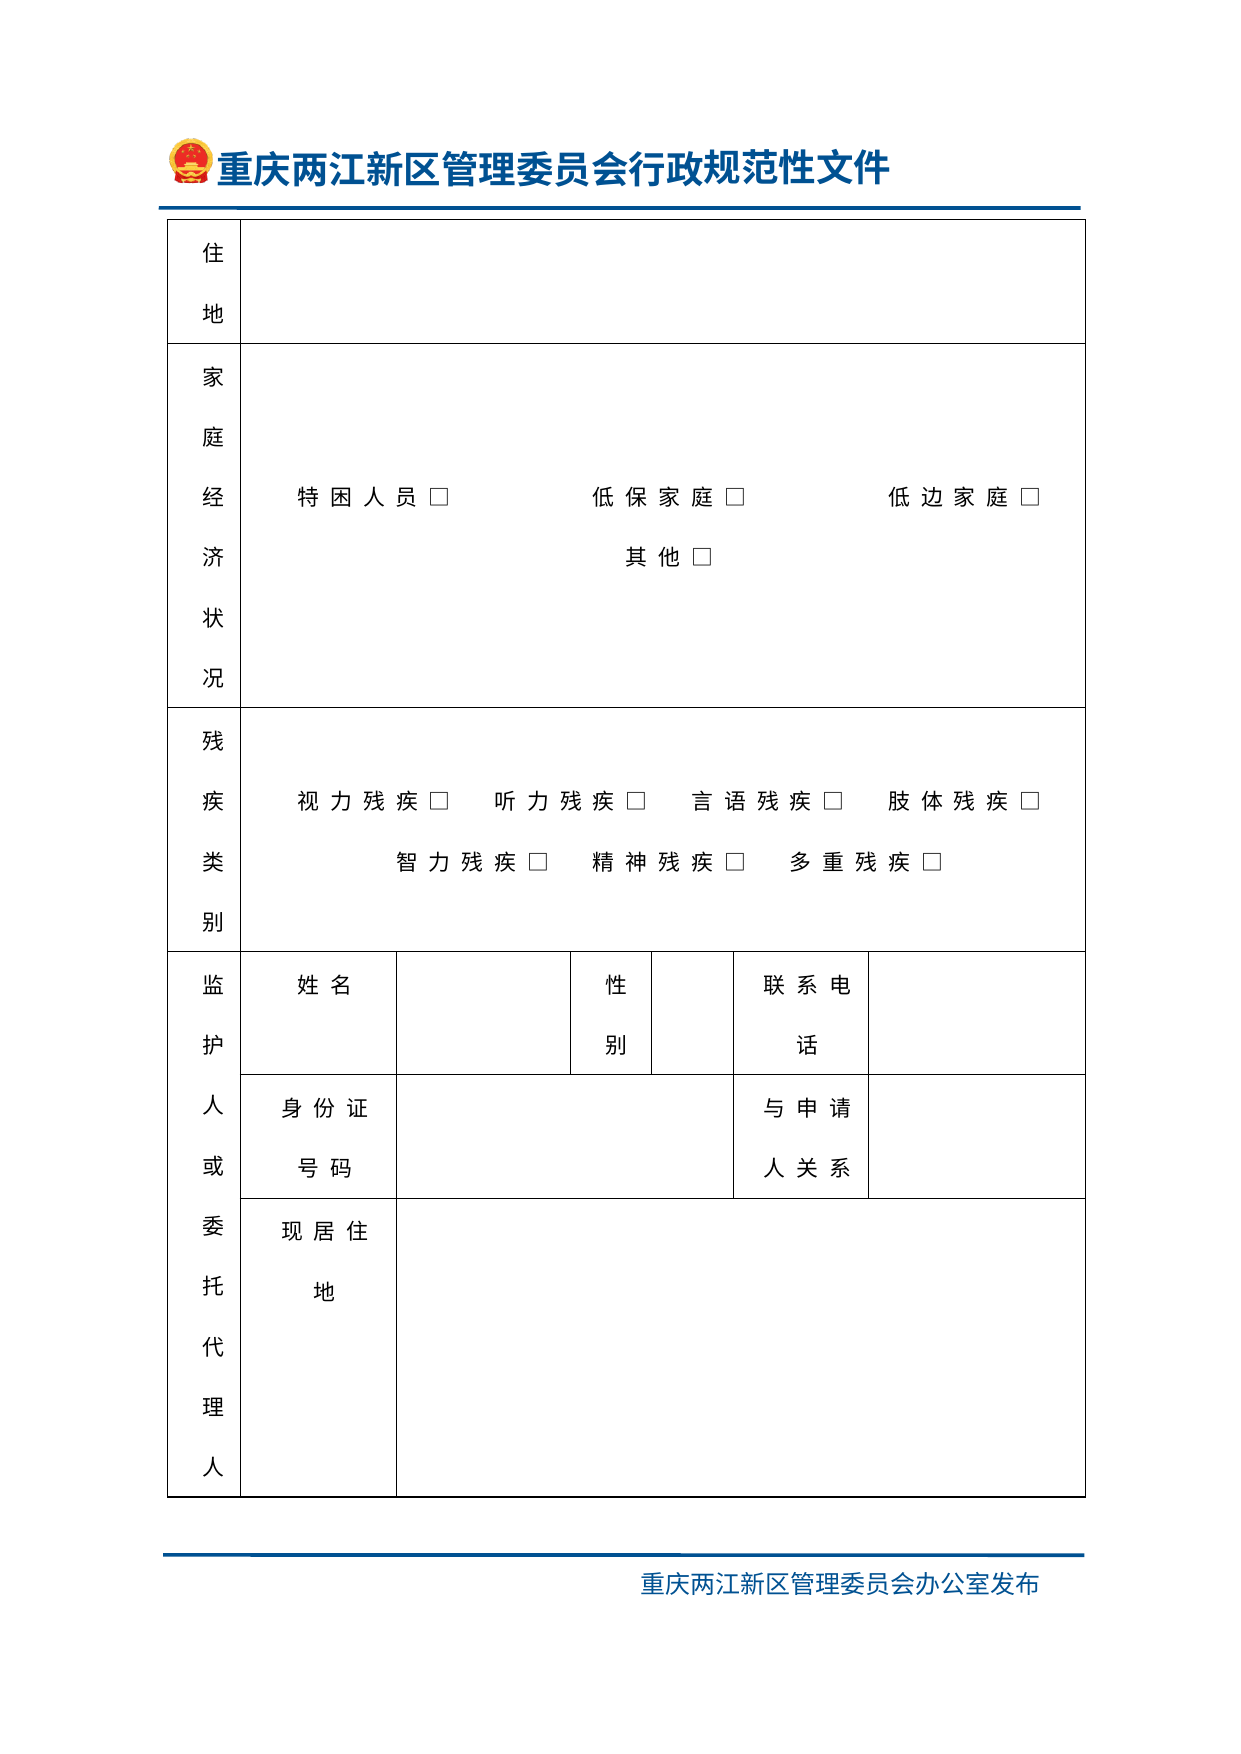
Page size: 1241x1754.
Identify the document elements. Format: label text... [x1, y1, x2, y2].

table_cell [652, 952, 733, 1074]
picture [165, 136, 217, 187]
table_cell 与申请人关系 [734, 1075, 868, 1197]
table_cell 残疾 类别 [168, 708, 240, 951]
table_cell 身份证号码 [241, 1075, 396, 1197]
table_cell 特困人员□ 低保家庭□ 低边家庭□ 其他□ [241, 344, 1085, 707]
table_cell 性别 [571, 952, 651, 1074]
table_cell 姓名 [241, 952, 396, 1074]
table_cell [241, 220, 1085, 343]
table_cell [869, 952, 1085, 1074]
table_cell [397, 952, 570, 1074]
table_cell [397, 1075, 733, 1197]
table_cell [869, 1075, 1085, 1197]
table_cell 现居住地 [168, 220, 240, 343]
table_cell [397, 1199, 1085, 1496]
table_cell 监护人 或委托 代理人 [168, 952, 240, 1496]
table_cell 家庭经济状况 [168, 344, 240, 707]
table_cell 视力残疾□ 听力残疾□ 言语残疾□ 肢体残疾□ 智力残疾□ 精神残疾□ 多重残疾□ [241, 708, 1085, 951]
table_cell 现居住地 [241, 1199, 396, 1496]
table_cell 联系电话 [734, 952, 868, 1074]
